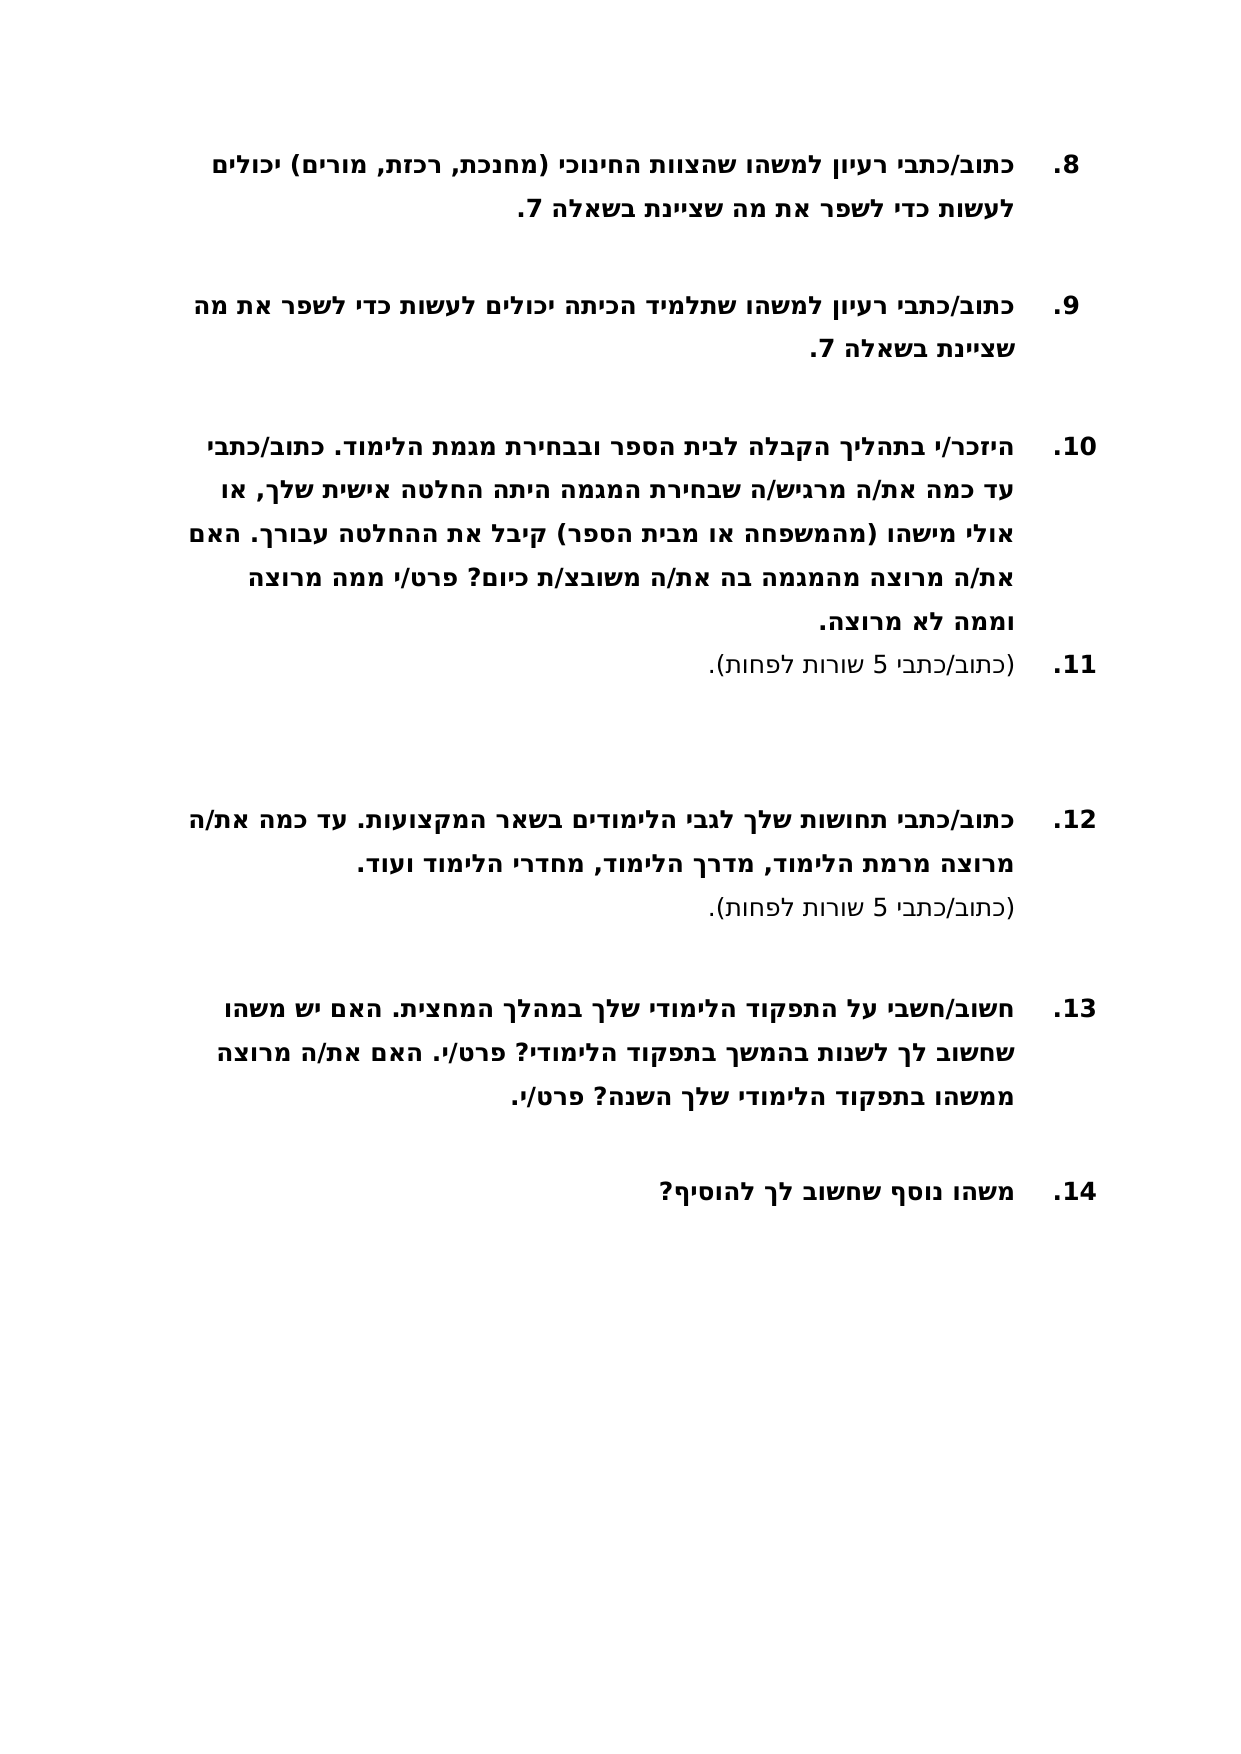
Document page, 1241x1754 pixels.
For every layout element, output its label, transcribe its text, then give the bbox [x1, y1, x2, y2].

list היזכר/י בתהליך הקבלה לבית הספר ובבחירת מגמת הלימוד. כתוב/כתבי עד כמה את/ה מרגיש/ה שבחירת המגמה היתה החלטה אישית שלך, או אולי מישהו (מהמשפחה או מבית הספר) קיבל את ההחלטה עבורך. האם את/ה מרוצה מהמגמה בה את/ה משובצ/ת כיום? פרט/י ממה מרוצה וממה לא מרוצה. [187, 432, 1053, 636]
list כתוב/כתבי רעיון למשהו שתלמיד הכיתה יכולים לעשות כדי לשפר את מה שציינת בשאלה 7. [187, 291, 1053, 364]
list חשוב/חשבי על התפקוד הלימודי שלך במהלך המחצית. האם יש משהו שחשוב לך לשנות בהמשך בתפקוד הלימודי? פרט/י. האם את/ה מרוצה ממשהו בתפקוד הלימודי שלך השנה? פרט/י. [187, 995, 1053, 1111]
list משהו נוסף שחשוב לך להוסיף? [187, 1177, 1053, 1206]
list (כתוב/כתבי 5 שורות לפחות). [187, 651, 1053, 680]
list כתוב/כתבי רעיון למשהו שהצוות החינוכי (מחנכת, רכזת, מורים) יכולים לעשות כדי לשפר את מה שציינת בשאלה 7. [187, 150, 1053, 223]
list כתוב/כתבי תחושות שלך לגבי הלימודים בשאר המקצועות. עד כמה את/ה מרוצה מרמת הלימוד, מדרך הלימוד, מחדרי הלימוד ועוד. [187, 806, 1053, 878]
text (כתוב/כתבי 5 שורות לפחות). [187, 893, 1015, 922]
